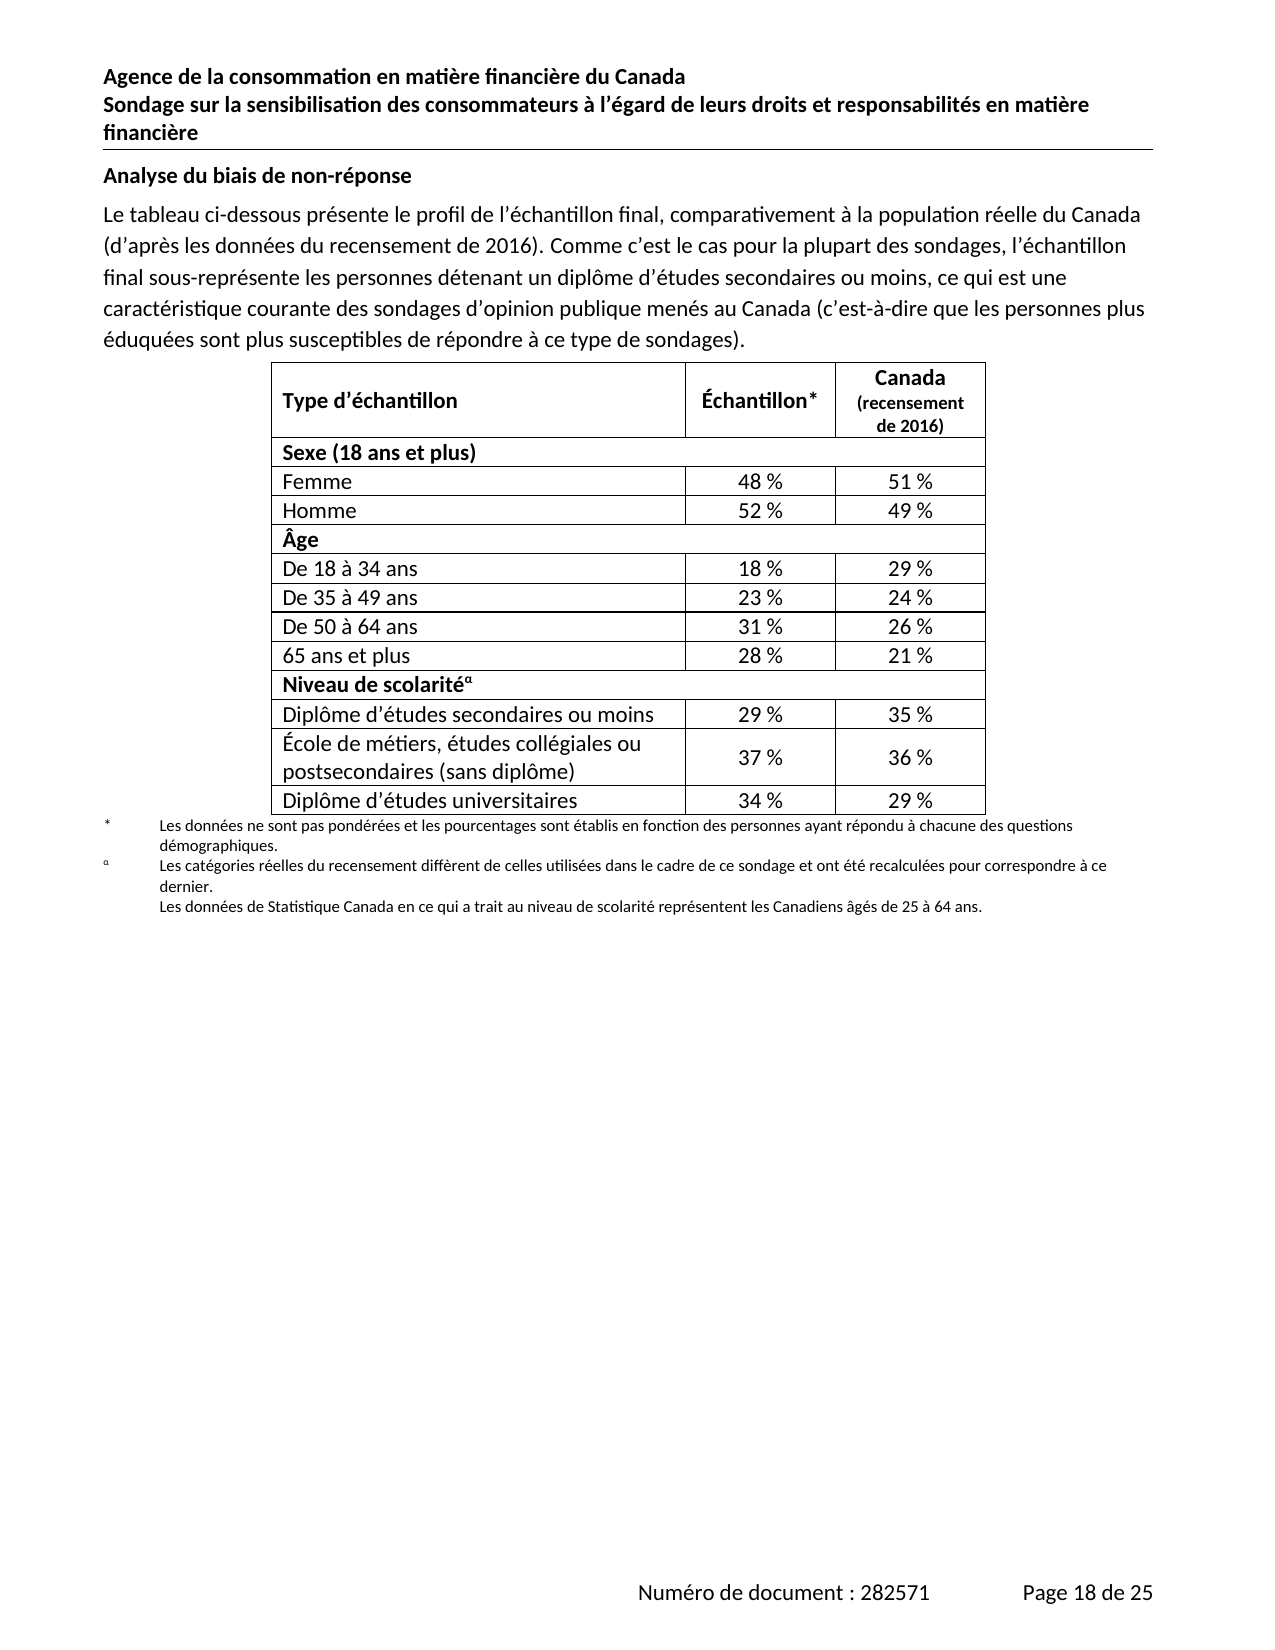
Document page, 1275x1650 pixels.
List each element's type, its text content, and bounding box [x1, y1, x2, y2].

table_cell Âge [272, 525, 985, 553]
table_header Type d’échantillon [272, 363, 685, 437]
table_cell 52 % [686, 496, 835, 524]
table_cell 31 % [686, 613, 835, 641]
table_cell École de métiers, études collégiales ou postsecondaires (sans diplôme) [272, 729, 685, 785]
table_cell 49 % [836, 496, 985, 524]
table_cell 28 % [686, 642, 835, 669]
table_cell 26 % [836, 613, 985, 641]
table_cell 24 % [836, 584, 985, 611]
table_cell De 35 à 49 ans [272, 584, 685, 611]
text Analyse du biais de non-réponse [103, 158, 1153, 189]
table_cell 23 % [686, 584, 835, 611]
table_cell 36 % [836, 729, 985, 785]
table_cell De 18 à 34 ans [272, 554, 685, 582]
table_cell Sexe (18 ans et plus) [272, 438, 985, 466]
table_cell Homme [272, 496, 685, 524]
text α Les catégories réelles du recensement diffèrent de celles utilisées dans le cadre de ce sondage et ont été recalculées pour correspondre à ce dernier. Les données de Statistique Canada en ce qui a trait au niveau de scolarité représentent les Canadiens âgés de 25 à 64 ans. [103, 856, 1153, 916]
table_cell 37 % [686, 729, 835, 785]
table_cell Femme [272, 467, 685, 495]
table_cell 18 % [686, 554, 835, 582]
table_cell 51 % [836, 467, 985, 495]
table_cell 34 % [686, 786, 835, 814]
table_cell 21 % [836, 642, 985, 669]
table_cell Diplôme d’études secondaires ou moins [272, 700, 685, 728]
table_cell 29 % [836, 786, 985, 814]
table_cell Diplôme d’études universitaires [272, 786, 685, 814]
table_cell Niveau de scolaritéα [272, 671, 985, 699]
text Le tableau ci-dessous présente le profil de l’échantillon final, comparativement à la population réelle du Canada (d’après les données du recensement de 2016). Comme c’est le cas pour la plupart des sondages, l’échantillon final sous-représente les personnes détenant un diplôme d’études secondaires ou moins, ce qui est une caractéristique courante des sondages d’opinion publique menés au Canada (c’est-à-dire que les personnes plus éduquées sont plus susceptibles de répondre à ce type de sondages). [103, 198, 1153, 354]
table_cell 29 % [686, 700, 835, 728]
table_header Échantillon* [686, 363, 835, 437]
table_cell 48 % [686, 467, 835, 495]
table_cell De 50 à 64 ans [272, 613, 685, 641]
text * Les données ne sont pas pondérées et les pourcentages sont établis en fonction des personnes ayant répondu à chacune des questions démographiques. [103, 815, 1153, 856]
table_cell 29 % [836, 554, 985, 582]
table_header Canada (recensement de 2016) [836, 363, 985, 437]
table_cell 65 ans et plus [272, 642, 685, 669]
table_cell 35 % [836, 700, 985, 728]
